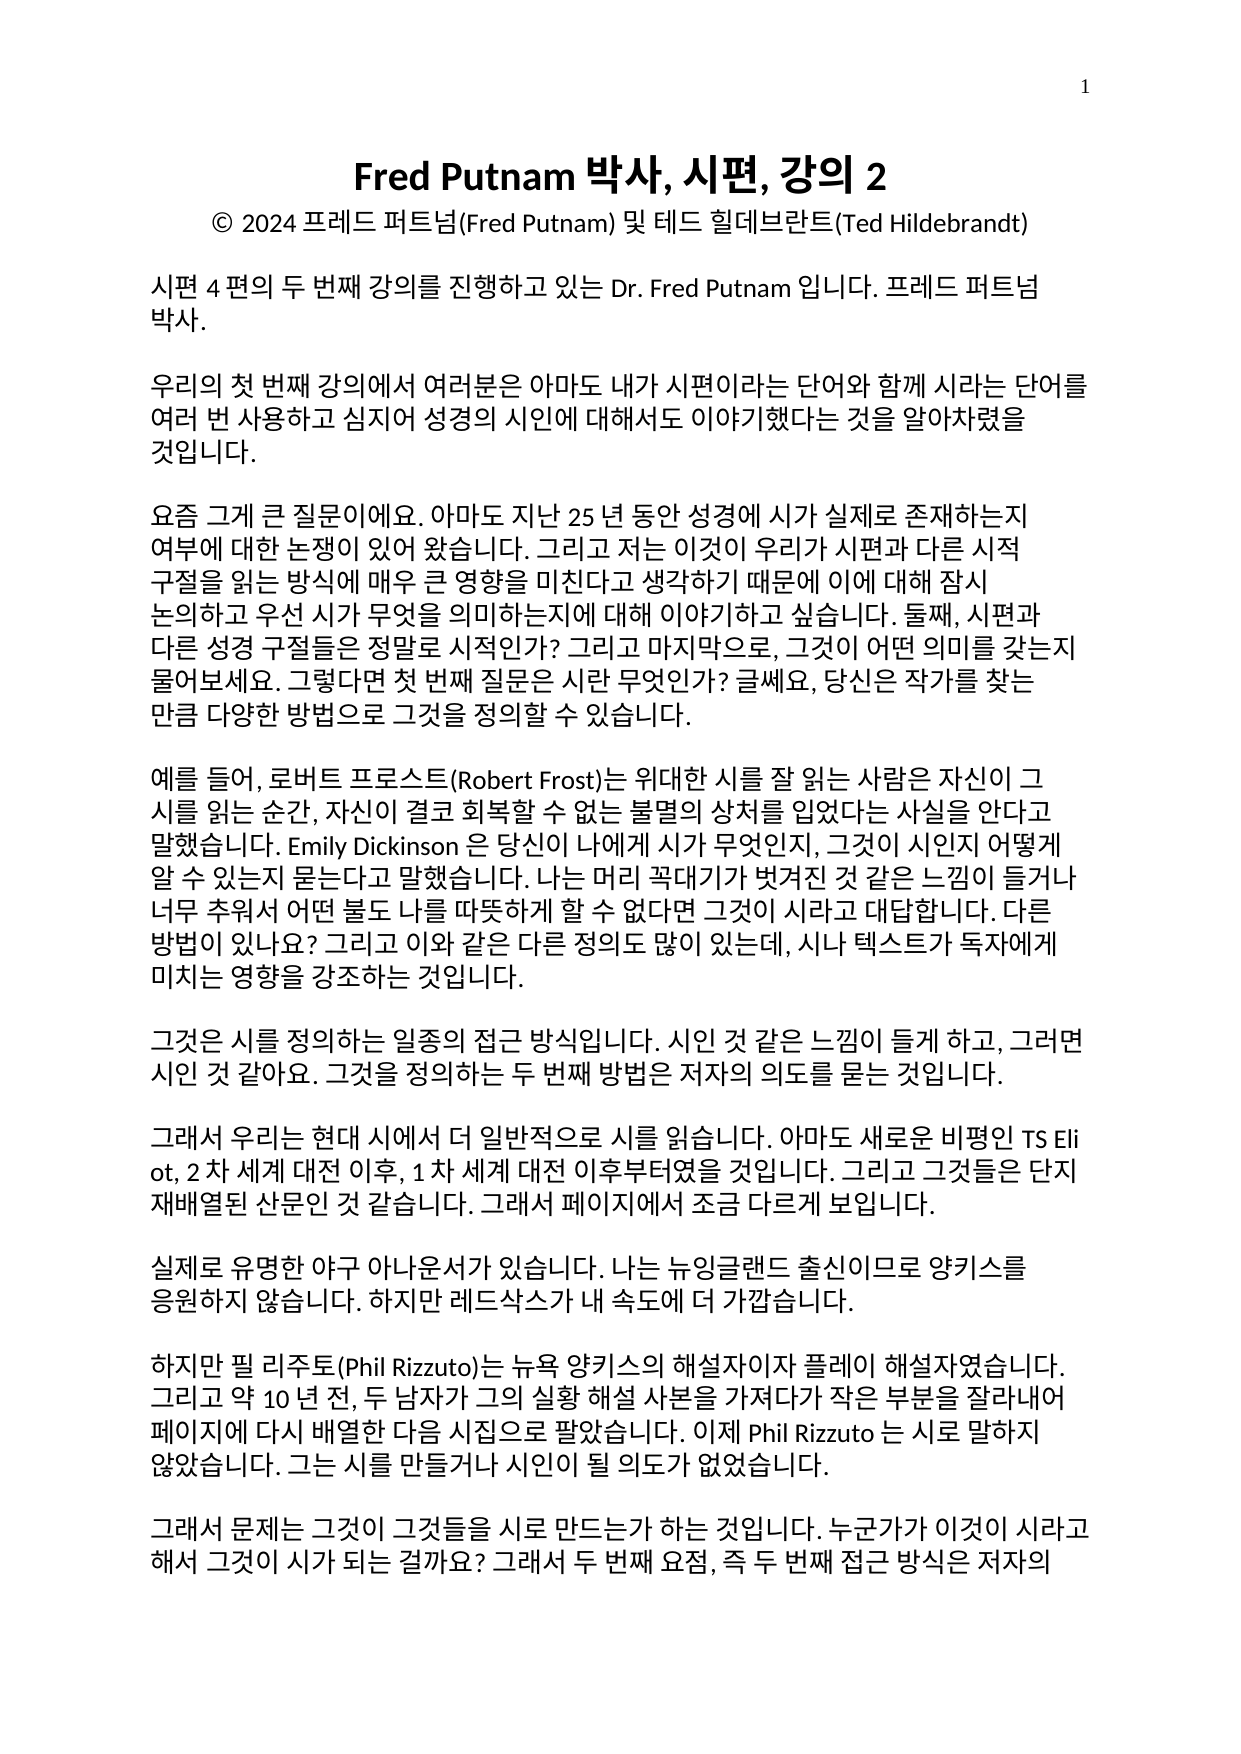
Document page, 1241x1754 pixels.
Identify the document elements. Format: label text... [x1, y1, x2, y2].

text © 2024 프레드 퍼트넘(Fred Putnam) 및 테드 힐데브란트(Ted Hildebrandt) [150, 201, 1090, 240]
text 그래서 우리는 현대 시에서 더 일반적으로 시를 읽습니다. 아마도 새로운 비평인 TS Eliot, 2차 세계 대전 이후, 1차 세계 대전 이후부터였을 것입니다. 그리고 그것들은 단지 재배열된 산문인 것 같습니다. 그래서 페이지에서 조금 다르게 보입니다. [150, 1122, 1090, 1221]
text Fred Putnam 박사, 시편, 강의 2 [150, 150, 1090, 201]
text 실제로 유명한 야구 아나운서가 있습니다. 나는 뉴잉글랜드 출신이므로 양키스를 응원하지 않습니다. 하지만 레드삭스가 내 속도에 더 가깝습니다. [150, 1252, 1090, 1318]
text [150, 1513, 1090, 1579]
text 예를 들어, 로버트 프로스트(Robert Frost)는 위대한 시를 잘 읽는 사람은 자신이 그 시를 읽는 순간, 자신이 결코 회복할 수 없는 불멸의 상처를 입었다는 사실을 안다고 말했습니다. Emily Dickinson은 당신이 나에게 시가 무엇인지, 그것이 시인지 어떻게 알 수 있는지 묻는다고 말했습니다. 나는 머리 꼭대기가 벗겨진 것 같은 느낌이 들거나 너무 추워서 어떤 불도 나를 따뜻하게 할 수 없다면 그것이 시라고 대답합니다. 다른 방법이 있나요? 그리고 이와 같은 다른 정의도 많이 있는데, 시나 텍스트가 독자에게 미치는 영향을 강조하는 것입니다. [150, 763, 1090, 994]
text 우리의 첫 번째 강의에서 여러분은 아마도 내가 시편이라는 단어와 함께 시라는 단어를 여러 번 사용하고 심지어 성경의 시인에 대해서도 이야기했다는 것을 알아차렸을 것입니다. [150, 370, 1090, 469]
text 요즘 그게 큰 질문이에요. 아마도 지난 25년 동안 성경에 시가 실제로 존재하는지 여부에 대한 논쟁이 있어 왔습니다. 그리고 저는 이것이 우리가 시편과 다른 시적 구절을 읽는 방식에 매우 큰 영향을 미친다고 생각하기 때문에 이에 대해 잠시 논의하고 우선 시가 무엇을 의미하는지에 대해 이야기하고 싶습니다. 둘째, 시편과 다른 성경 구절들은 정말로 시적인가? 그리고 마지막으로, 그것이 어떤 의미를 갖는지 물어보세요. 그렇다면 첫 번째 질문은 시란 무엇인가? 글쎄요, 당신은 작가를 찾는 만큼 다양한 방법으로 그것을 정의할 수 있습니다. [150, 501, 1090, 732]
text 시편 4편의 두 번째 강의를 진행하고 있는 Dr. Fred Putnam입니다. 프레드 퍼트넘 박사. [150, 271, 1090, 337]
text 하지만 필 리주토(Phil Rizzuto)는 뉴욕 양키스의 해설자이자 플레이 해설자였습니다. 그리고 약 10년 전, 두 남자가 그의 실황 해설 사본을 가져다가 작은 부분을 잘라내어 페이지에 다시 배열한 다음 시집으로 팔았습니다. 이제 Phil Rizzuto는 시로 말하지 않았습니다. 그는 시를 만들거나 시인이 될 의도가 없었습니다. [150, 1350, 1090, 1482]
text 그것은 시를 정의하는 일종의 접근 방식입니다. 시인 것 같은 느낌이 들게 하고, 그러면 시인 것 같아요. 그것을 정의하는 두 번째 방법은 저자의 의도를 묻는 것입니다. [150, 1025, 1090, 1091]
